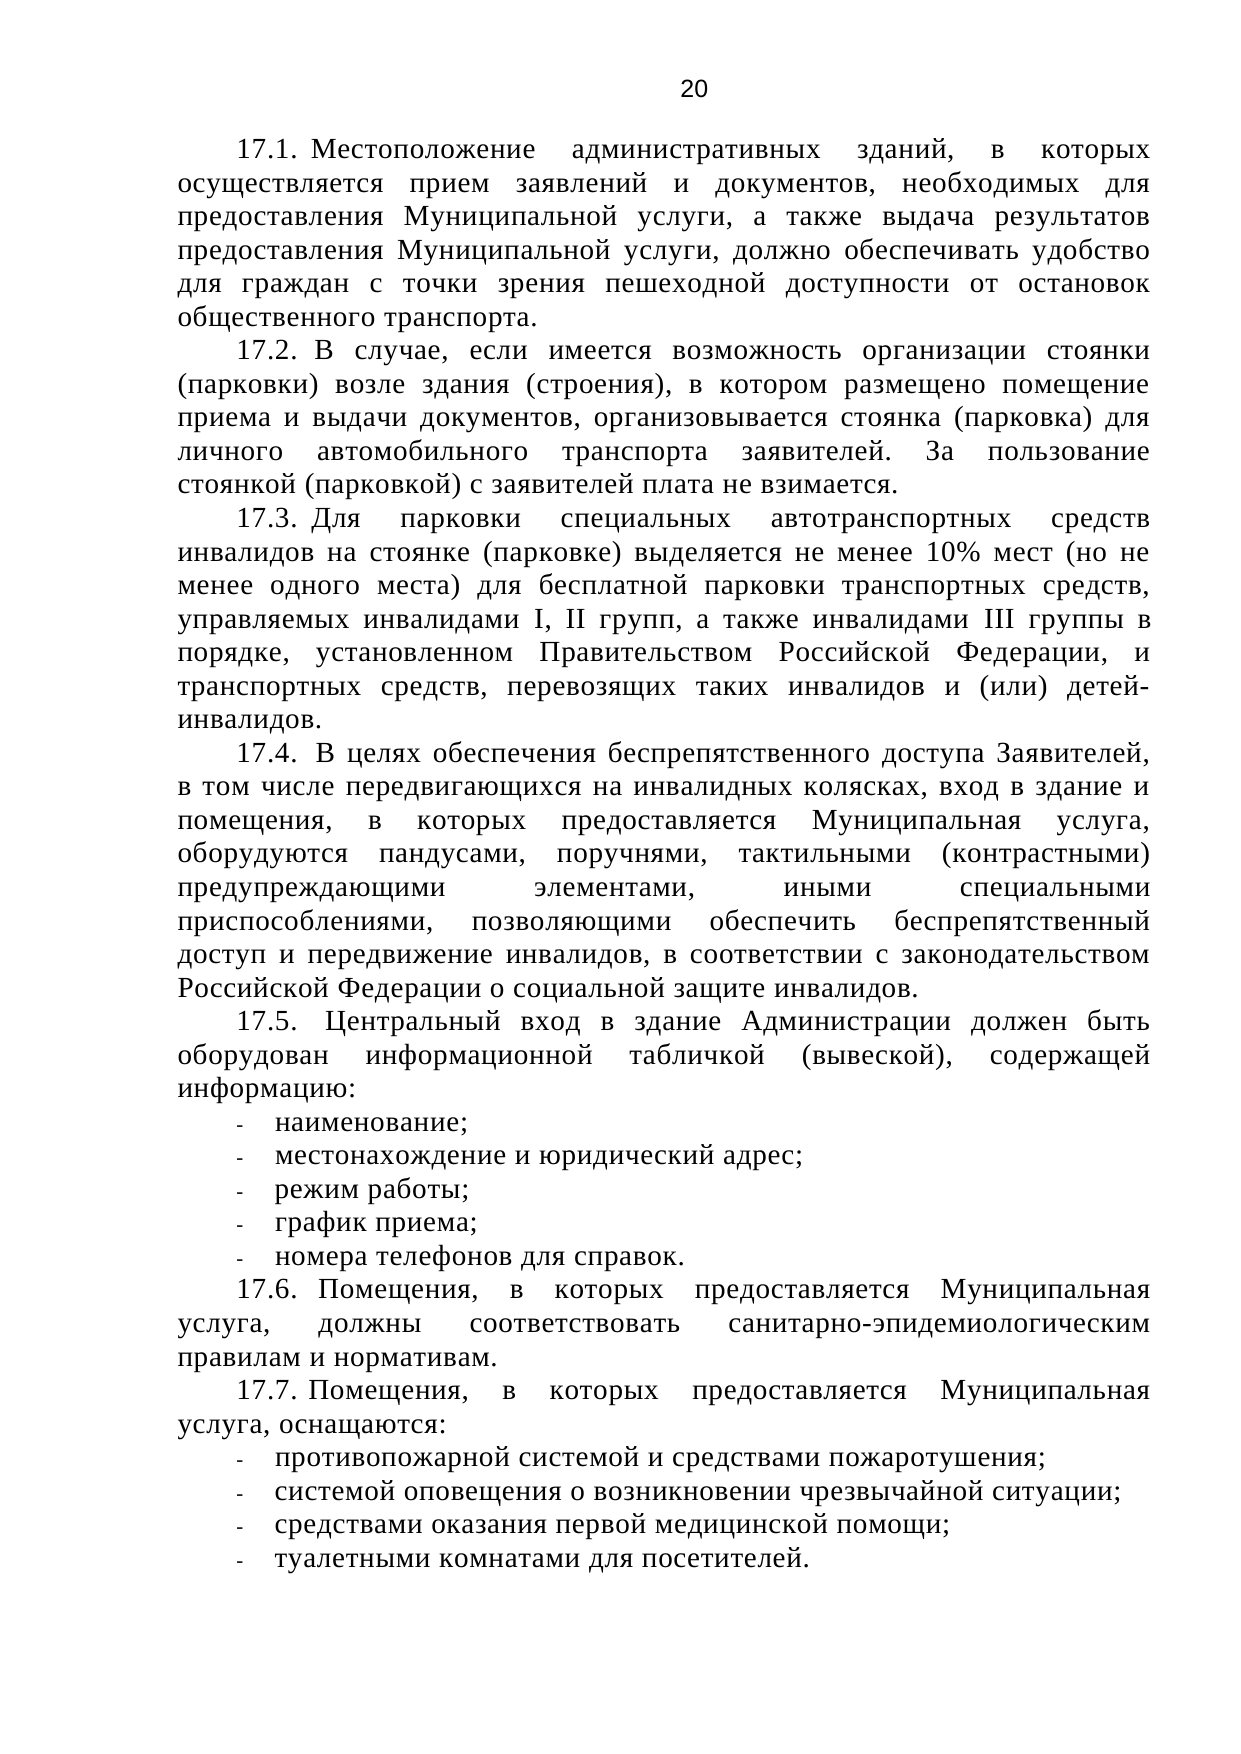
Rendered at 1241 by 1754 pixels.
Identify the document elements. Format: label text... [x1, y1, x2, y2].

list В случае, если имеется возможность организации стоянки (парковки) возле здания (строения), в котором размещено помещение приема и выдачи документов, организовывается стоянка (парковка) для личного автомобильного транспорта заявителей. За пользование стоянкой (парковкой) с заявителей плата не взимается. [177, 332, 1152, 500]
list Центральный вход в здание Администрации должен быть оборудован информационной табличкой (вывеской), содержащей информацию: [177, 1003, 1152, 1104]
list противопожарной системой и средствами пожаротушения; [177, 1439, 1152, 1473]
list график приема; [177, 1204, 1152, 1238]
list номера телефонов для справок. [177, 1238, 1152, 1272]
list режим работы; [177, 1171, 1152, 1204]
list туалетными комнатами для посетителей. [177, 1540, 1152, 1573]
list наименование; [177, 1104, 1152, 1137]
list средствами оказания первой медицинской помощи; [177, 1506, 1152, 1540]
list системой оповещения о возникновении чрезвычайной ситуации; [177, 1473, 1152, 1506]
list Местоположение административных зданий, в которых осуществляется прием заявлений и документов, необходимых для предоставления Муниципальной услуги, а также выдача результатов предоставления Муниципальной услуги, должно обеспечивать удобство для граждан с точки зрения пешеходной доступности от остановок общественного транспорта. [177, 131, 1152, 332]
list местонахождение и юридический адрес; [177, 1137, 1152, 1171]
list Помещения, в которых предоставляется Муниципальная услуга, должны соответствовать санитарно-эпидемиологическим правилам и нормативам. [177, 1272, 1152, 1372]
list Помещения, в которых предоставляется Муниципальная услуга, оснащаются: [177, 1372, 1152, 1439]
list В целях обеспечения беспрепятственного доступа Заявителей, в том числе передвигающихся на инвалидных колясках, вход в здание и помещения, в которых предоставляется Муниципальная услуга, оборудуются пандусами, поручнями, тактильными (контрастными) предупреждающими элементами, иными специальными приспособлениями, позволяющими обеспечить беспрепятственный доступ и передвижение инвалидов, в соответствии с законодательством Российской Федерации о социальной защите инвалидов. [177, 735, 1152, 1003]
list Для парковки специальных автотранспортных средств инвалидов на стоянке (парковке) выделяется не менее 10% мест (но не менее одного места) для бесплатной парковки транспортных средств, управляемых инвалидами I, II групп, а также инвалидами III группы в порядке, установленном Правительством Российской Федерации, и транспортных средств, перевозящих таких инвалидов и (или) детей-инвалидов. [177, 500, 1152, 735]
